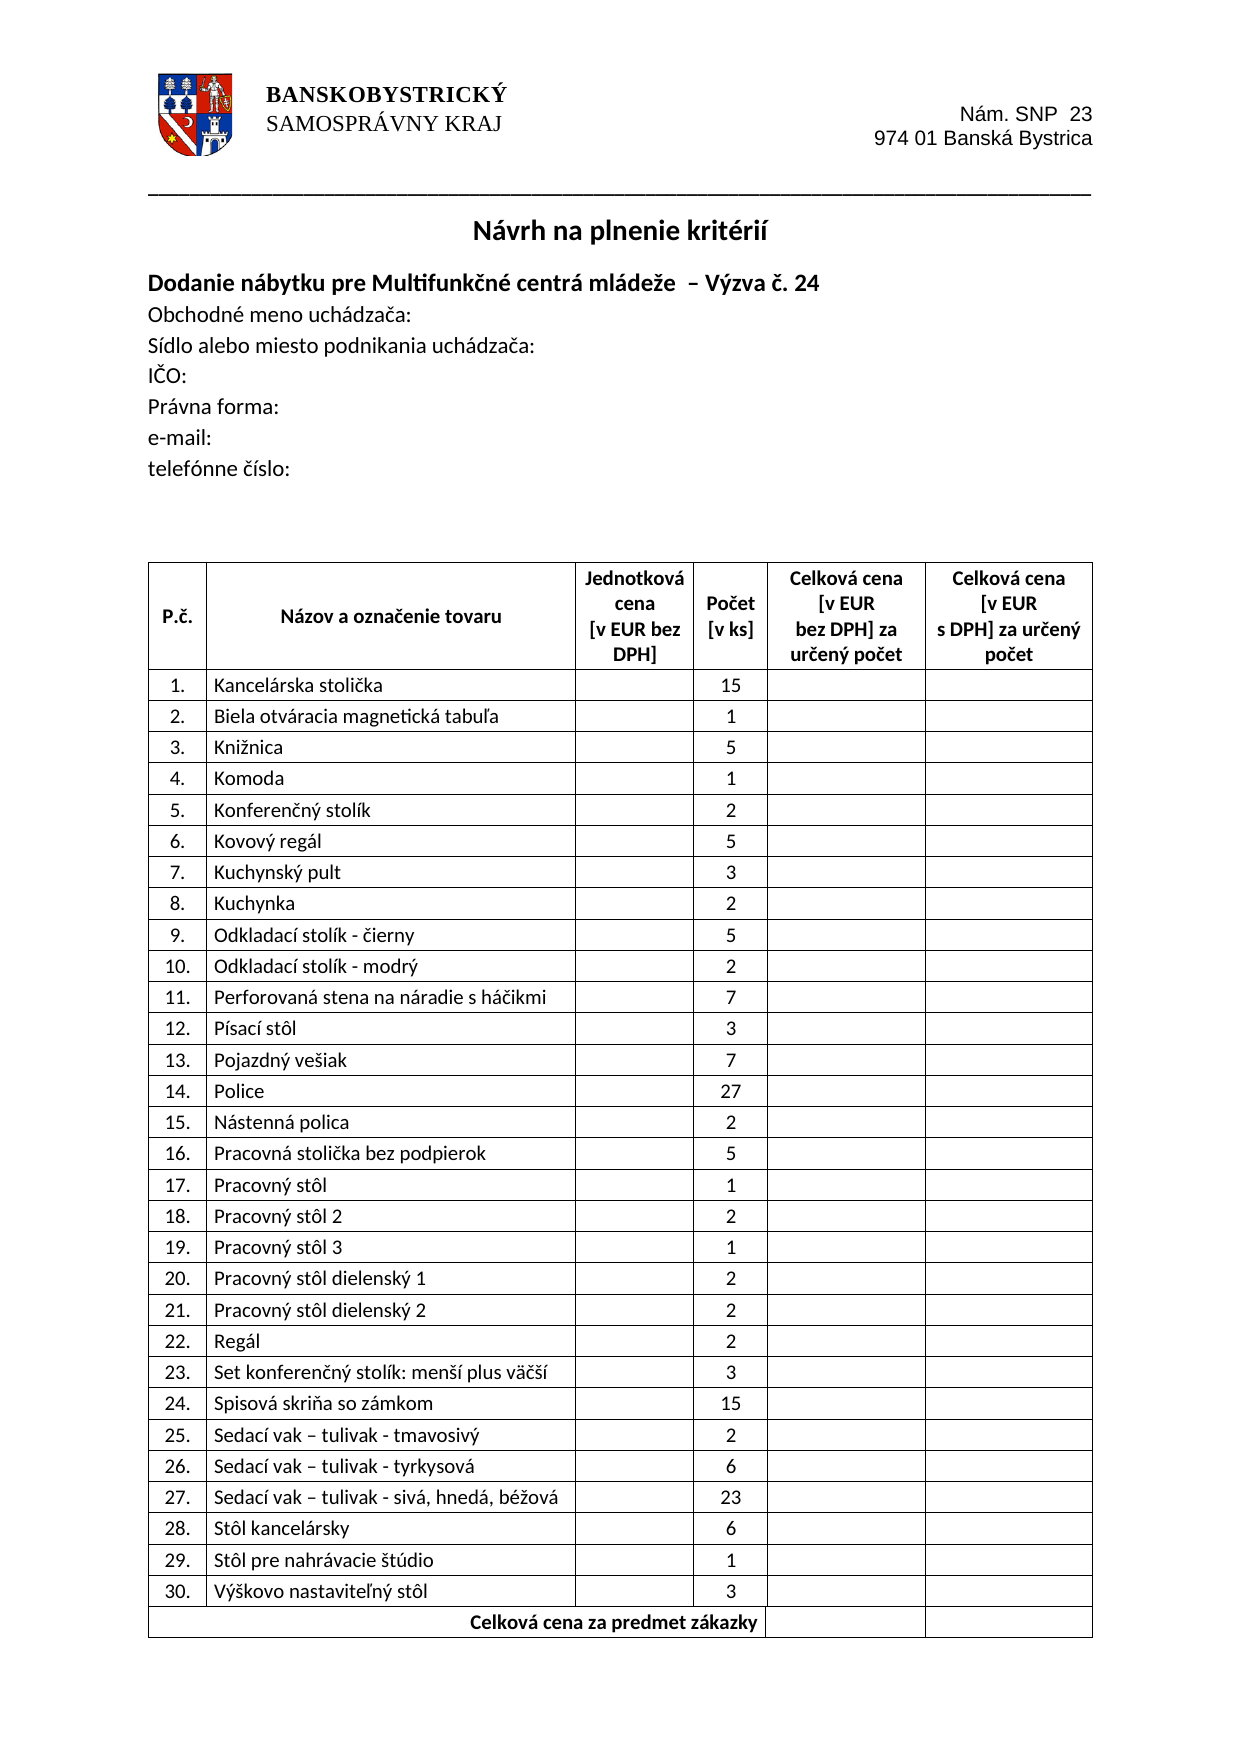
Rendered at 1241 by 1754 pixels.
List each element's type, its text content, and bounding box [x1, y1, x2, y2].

table_cell [926, 763, 1092, 793]
table_cell 2 [694, 1420, 767, 1450]
table_cell Pracovný stôl dielenský 2 [207, 1295, 575, 1325]
table_cell 2 [694, 795, 767, 825]
table_cell [768, 1545, 925, 1575]
table_cell [766, 1607, 925, 1637]
table_cell 5 [694, 826, 767, 856]
table_cell [768, 1451, 925, 1481]
table_cell Komoda [207, 763, 575, 793]
table_cell 27 [694, 1076, 767, 1106]
table_cell Pracovný stôl 3 [207, 1232, 575, 1262]
table_cell [926, 732, 1092, 762]
table_cell [768, 1201, 925, 1231]
table_cell Odkladací stolík - čierny [207, 920, 575, 950]
table_cell 1 [694, 701, 767, 731]
table_cell 23 [694, 1482, 767, 1512]
table_cell [926, 888, 1092, 918]
table_cell [576, 1388, 693, 1418]
table_cell [576, 795, 693, 825]
table_cell [926, 1451, 1092, 1481]
table_cell [768, 1232, 925, 1262]
table_cell [576, 1576, 693, 1606]
table_cell [576, 1451, 693, 1481]
table_cell 23. [149, 1357, 206, 1387]
table_cell 3 [694, 857, 767, 887]
table_cell Biela otváracia magnetická tabuľa [207, 701, 575, 731]
table_cell 6 [694, 1513, 767, 1543]
table_cell 10. [149, 951, 206, 981]
table_cell Regál [207, 1326, 575, 1356]
table_cell [926, 920, 1092, 950]
table_cell 6. [149, 826, 206, 856]
table_cell Písací stôl [207, 1013, 575, 1043]
text Právna forma: [148, 392, 1062, 420]
table_cell 5. [149, 795, 206, 825]
table_cell Pracovný stôl [207, 1170, 575, 1200]
table_cell Kuchynský pult [207, 857, 575, 887]
table_cell 11. [149, 982, 206, 1012]
table_cell Pracovný stôl 2 [207, 1201, 575, 1231]
table_cell Pojazdný vešiak [207, 1045, 575, 1075]
table_header Názov a označenie tovaru [207, 563, 575, 668]
table_cell [768, 857, 925, 887]
table_cell 9. [149, 920, 206, 950]
table_cell [576, 1482, 693, 1512]
table_cell [576, 888, 693, 918]
table_cell Stôl kancelársky [207, 1513, 575, 1543]
table_cell Stôl pre nahrávacie štúdio [207, 1545, 575, 1575]
table_cell 2 [694, 1107, 767, 1137]
table_cell [768, 1045, 925, 1075]
table_cell 6 [694, 1451, 767, 1481]
table_cell Sedací vak – tulivak - tyrkysová [207, 1451, 575, 1481]
table_cell [576, 732, 693, 762]
table_cell [768, 670, 925, 700]
text Návrh na plnenie kritérií [148, 212, 1093, 247]
table_cell Celková cena za predmet zákazky [149, 1607, 765, 1637]
table_cell [768, 982, 925, 1012]
table_cell [768, 1513, 925, 1543]
table_cell Knižnica [207, 732, 575, 762]
table_cell 14. [149, 1076, 206, 1106]
table_cell [768, 826, 925, 856]
table_cell [926, 1013, 1092, 1043]
table_cell [576, 1232, 693, 1262]
table_cell [768, 1388, 925, 1418]
table_cell 5 [694, 1138, 767, 1168]
table_cell [926, 1138, 1092, 1168]
table_cell [768, 1107, 925, 1137]
table_cell [926, 1357, 1092, 1387]
table_cell Výškovo nastaviteľný stôl [207, 1576, 575, 1606]
table_cell 2. [149, 701, 206, 731]
table_cell 3 [694, 1013, 767, 1043]
table_cell 2 [694, 951, 767, 981]
table_cell 1 [694, 1545, 767, 1575]
table_cell [576, 1357, 693, 1387]
table_cell [576, 1170, 693, 1200]
table_cell 28. [149, 1513, 206, 1543]
table_cell [576, 1263, 693, 1293]
table_cell 1 [694, 1232, 767, 1262]
table_cell [926, 1232, 1092, 1262]
table_cell [576, 920, 693, 950]
table_cell [768, 1295, 925, 1325]
table_cell [926, 701, 1092, 731]
table_cell [576, 1045, 693, 1075]
table_cell Sedací vak – tulivak - sivá, hnedá, béžová [207, 1482, 575, 1512]
table_cell 17. [149, 1170, 206, 1200]
table_cell [576, 1326, 693, 1356]
table_cell 27. [149, 1482, 206, 1512]
table_cell [576, 1013, 693, 1043]
table_cell [926, 1482, 1092, 1512]
table_cell Odkladací stolík - modrý [207, 951, 575, 981]
table_cell 5 [694, 920, 767, 950]
table_cell [576, 1076, 693, 1106]
table_cell 7 [694, 982, 767, 1012]
table_cell 2 [694, 1201, 767, 1231]
table_cell 15. [149, 1107, 206, 1137]
table_cell 3 [694, 1576, 767, 1606]
table_cell [926, 1576, 1092, 1606]
table_cell Pracovná stolička bez podpierok [207, 1138, 575, 1168]
table_cell 15 [694, 1388, 767, 1418]
table_cell [576, 826, 693, 856]
table_cell 3 [694, 1357, 767, 1387]
table_cell 8. [149, 888, 206, 918]
text IČO: [148, 362, 1062, 390]
table_cell 12. [149, 1013, 206, 1043]
table_cell [926, 1513, 1092, 1543]
table_cell [926, 1107, 1092, 1137]
table_cell 1 [694, 1170, 767, 1200]
table_cell Sedací vak – tulivak - tmavosivý [207, 1420, 575, 1450]
table_cell [576, 763, 693, 793]
table_cell [926, 1607, 1092, 1637]
table_cell 19. [149, 1232, 206, 1262]
table_cell [768, 732, 925, 762]
table_cell Nástenná polica [207, 1107, 575, 1137]
table_cell 29. [149, 1545, 206, 1575]
table_cell Kovový regál [207, 826, 575, 856]
table_header Celková cena [v EUR s DPH] za určený počet [926, 563, 1092, 668]
table_cell [926, 1388, 1092, 1418]
table_cell [926, 951, 1092, 981]
table_cell 26. [149, 1451, 206, 1481]
table_cell 2 [694, 1263, 767, 1293]
table_cell 16. [149, 1138, 206, 1168]
table_cell [768, 1138, 925, 1168]
table_cell [768, 1013, 925, 1043]
table_cell [768, 763, 925, 793]
table_cell [576, 1513, 693, 1543]
table_cell [926, 982, 1092, 1012]
table_header P.č. [149, 563, 206, 668]
table_cell [576, 1295, 693, 1325]
table_cell [926, 1420, 1092, 1450]
table_cell Konferenčný stolík [207, 795, 575, 825]
table_cell [768, 1326, 925, 1356]
table_cell 7 [694, 1045, 767, 1075]
table_cell [576, 1107, 693, 1137]
table_cell 1. [149, 670, 206, 700]
table_cell Kuchynka [207, 888, 575, 918]
table_cell [768, 1076, 925, 1106]
table_header Počet [v ks] [694, 563, 767, 668]
table_cell [576, 951, 693, 981]
table_cell [576, 1420, 693, 1450]
table_cell [926, 670, 1092, 700]
text Sídlo alebo miesto podnikania uchádzača: [148, 331, 1062, 359]
table_cell 22. [149, 1326, 206, 1356]
table_cell 7. [149, 857, 206, 887]
table_cell [576, 982, 693, 1012]
picture [157, 73, 232, 155]
table_cell Kancelárska stolička [207, 670, 575, 700]
table_cell [576, 670, 693, 700]
table_cell [768, 1420, 925, 1450]
table_cell [768, 701, 925, 731]
table_cell 1 [694, 763, 767, 793]
text Obchodné meno uchádzača: [148, 300, 1062, 328]
table_header Celková cena [v EUR bez DPH] za určený počet [768, 563, 925, 668]
table_cell 2 [694, 1326, 767, 1356]
table_cell 2 [694, 1295, 767, 1325]
table_cell [926, 1295, 1092, 1325]
table_cell [768, 888, 925, 918]
table_cell [576, 1201, 693, 1231]
table_cell [768, 1170, 925, 1200]
table_cell [926, 1045, 1092, 1075]
table_cell [926, 1545, 1092, 1575]
table_cell Spisová skriňa so zámkom [207, 1388, 575, 1418]
table_cell [576, 1138, 693, 1168]
table_cell Police [207, 1076, 575, 1106]
table_cell 2 [694, 888, 767, 918]
table_cell [926, 1076, 1092, 1106]
table_cell [576, 1545, 693, 1575]
table_cell 3. [149, 732, 206, 762]
table_cell 30. [149, 1576, 206, 1606]
table_cell [768, 1576, 925, 1606]
table_cell 25. [149, 1420, 206, 1450]
table_cell [768, 951, 925, 981]
table_cell [926, 1170, 1092, 1200]
table_cell [768, 795, 925, 825]
table_cell 15 [694, 670, 767, 700]
table_cell [926, 857, 1092, 887]
table_cell [768, 1482, 925, 1512]
table_header Jednotková cena [v EUR bez DPH] [576, 563, 693, 668]
table_cell [768, 920, 925, 950]
text e-mail: [148, 423, 1062, 451]
table_cell [926, 1201, 1092, 1231]
table_cell Set konferenčný stolík: menší plus väčší [207, 1357, 575, 1387]
table_cell [926, 826, 1092, 856]
table_cell Pracovný stôl dielenský 1 [207, 1263, 575, 1293]
table_cell 21. [149, 1295, 206, 1325]
table_cell [768, 1263, 925, 1293]
table_cell 24. [149, 1388, 206, 1418]
table_cell [576, 857, 693, 887]
table_cell 20. [149, 1263, 206, 1293]
table_cell 13. [149, 1045, 206, 1075]
table_cell [926, 1263, 1092, 1293]
table_cell 5 [694, 732, 767, 762]
table_cell 4. [149, 763, 206, 793]
table_cell 18. [149, 1201, 206, 1231]
table_cell [926, 795, 1092, 825]
text telefónne číslo: [148, 454, 1062, 482]
table_cell [768, 1357, 925, 1387]
table_cell Perforovaná stena na náradie s háčikmi [207, 982, 575, 1012]
text Dodanie nábytku pre Multifunkčné centrá mládeže – Výzva č. 24 [148, 267, 1062, 297]
table_cell [926, 1326, 1092, 1356]
table_cell [576, 701, 693, 731]
